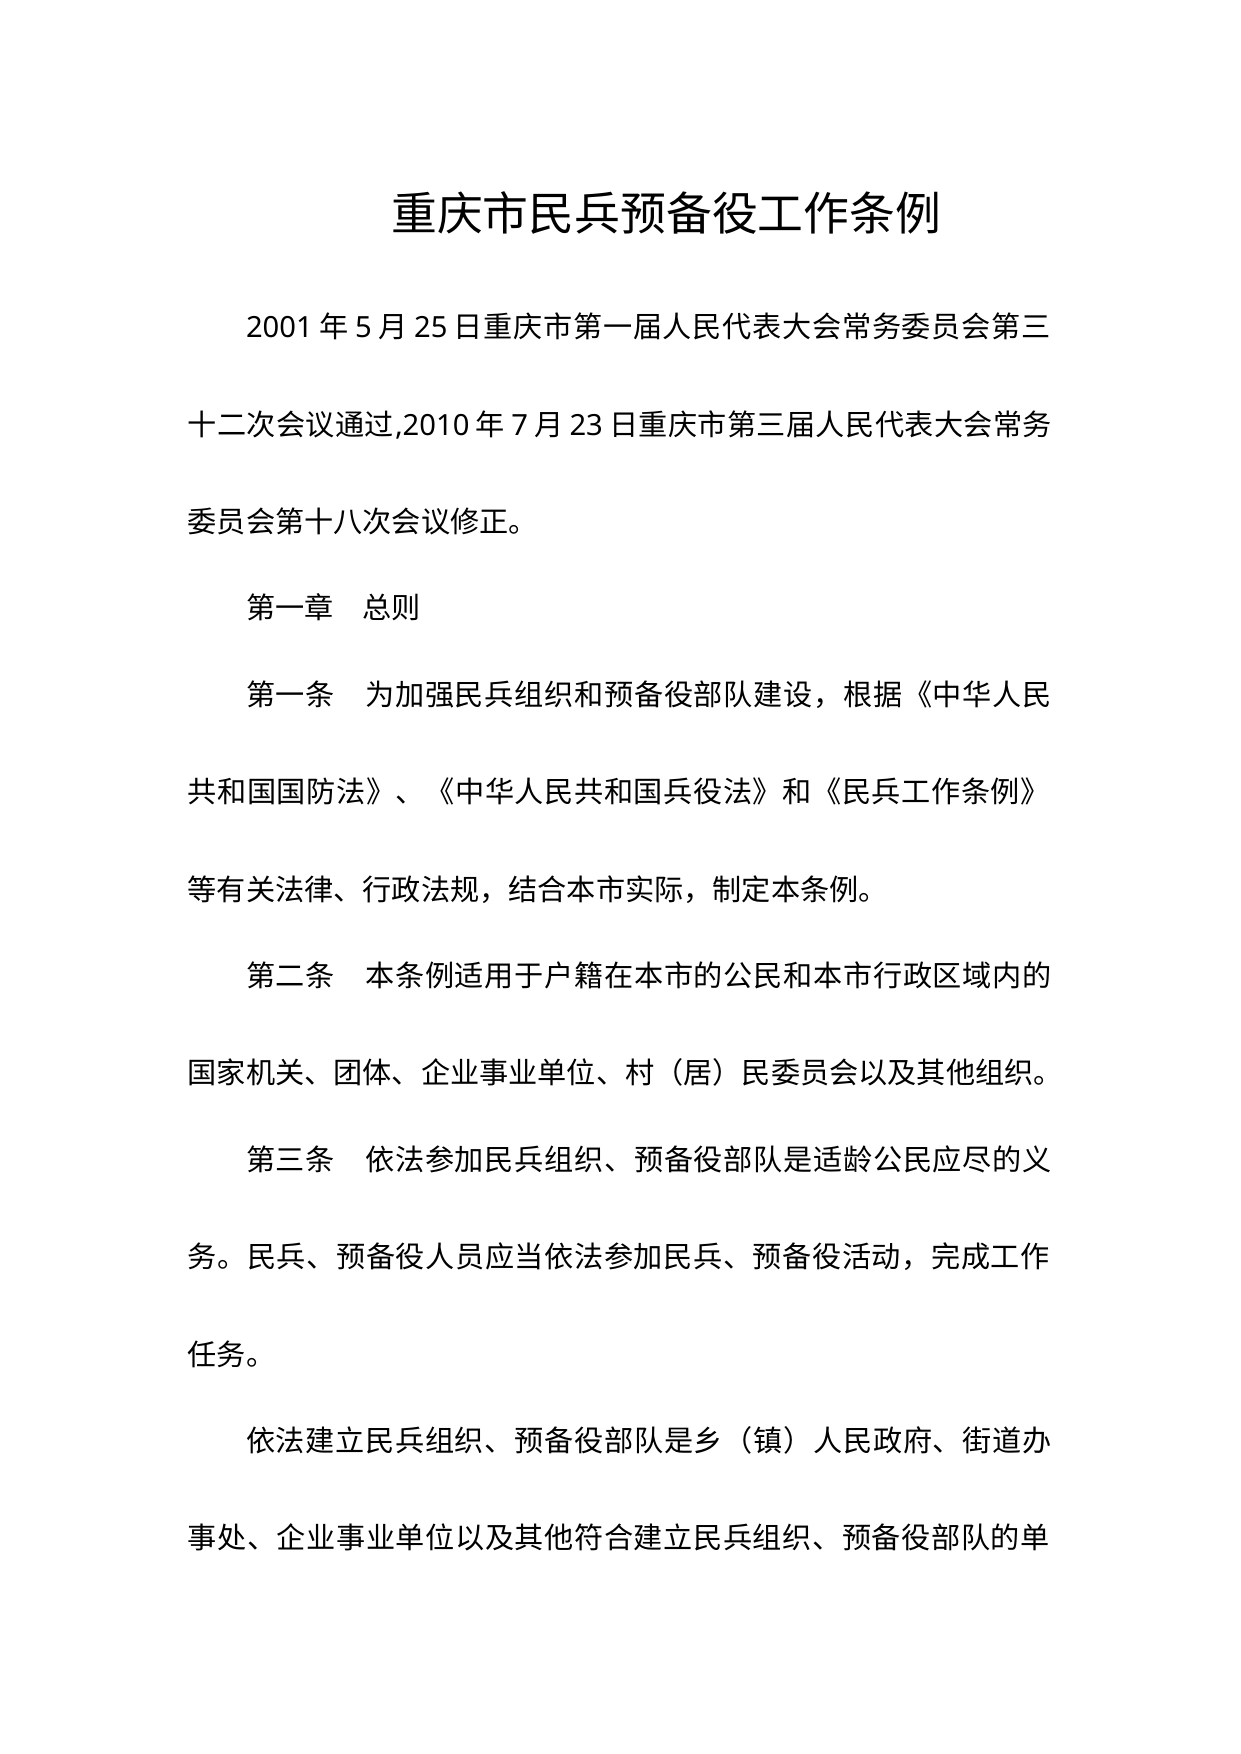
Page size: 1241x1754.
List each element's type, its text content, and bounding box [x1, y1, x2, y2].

text 第一章 总则 [187, 574, 1053, 639]
text 第二条 本条例适用于户籍在本市的公民和本市行政区域内的国家机关、团体、企业事业单位、村（居）民委员会以及其他组织。 [187, 941, 1053, 1103]
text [187, 1406, 1053, 1568]
text 重庆市民兵预备役工作条例 [187, 162, 1053, 259]
text 第三条 依法参加民兵组织、预备役部队是适龄公民应尽的义务。民兵、预备役人员应当依法参加民兵、预备役活动，完成工作任务。 [187, 1125, 1053, 1385]
text 第一条 为加强民兵组织和预备役部队建设，根据《中华人民共和国国防法》、《中华人民共和国兵役法》和《民兵工作条例》等有关法律、行政法规，结合本市实际，制定本条例。 [187, 660, 1053, 920]
text 2001年5月25日重庆市第一届人民代表大会常务委员会第三十二次会议通过,2010年7月23日重庆市第三届人民代表大会常务委员会第十八次会议修正。 [187, 293, 1053, 553]
